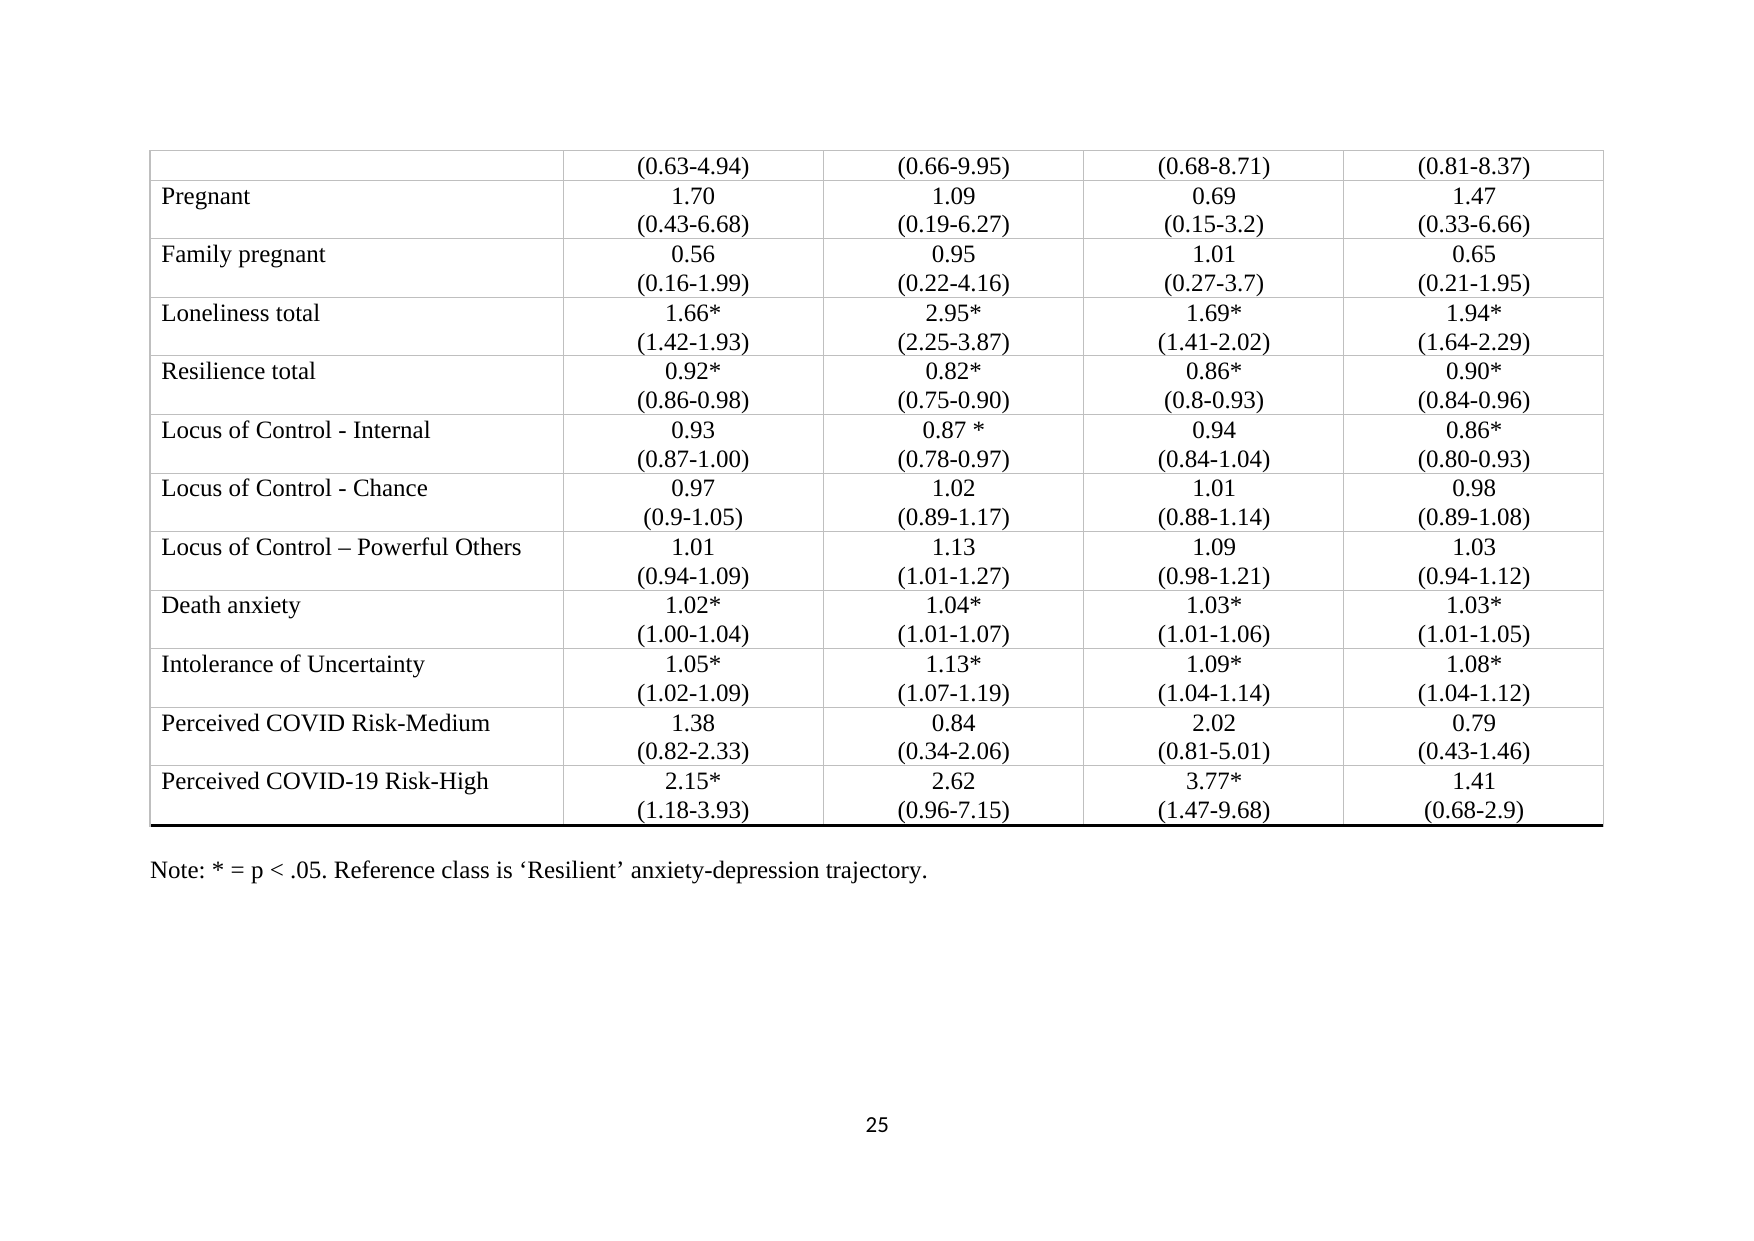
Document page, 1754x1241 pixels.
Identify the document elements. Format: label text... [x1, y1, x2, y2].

table_cell 2.15* (1.18-3.93) [564, 766, 823, 824]
table_cell Death anxiety [151, 591, 563, 648]
table_cell 0.69 (0.15-3.2) [1084, 181, 1343, 238]
table_cell 0.94 (0.84-1.04) [1084, 415, 1343, 472]
table_cell Perceived COVID-19 Risk-High [151, 766, 563, 824]
table_cell 2.43 (0.68-8.71) [1084, 151, 1343, 180]
table_cell 1.03 (0.94-1.12) [1344, 532, 1603, 589]
table_cell 1.41 (0.68-2.9) [1344, 766, 1603, 824]
table_cell Resilience total [151, 356, 563, 414]
table_cell Intolerance of Uncertainty [151, 649, 563, 707]
table_cell 1.04* (1.01-1.07) [824, 591, 1083, 648]
table_cell 0.97 (0.9-1.05) [564, 474, 823, 531]
table_cell 1.94* (1.64-2.29) [1344, 298, 1603, 355]
table_cell 2.95* (2.25-3.87) [824, 298, 1083, 355]
table_cell 1.09* (1.04-1.14) [1084, 649, 1343, 707]
table_cell Locus of Control - Internal [151, 415, 563, 472]
table_cell 1.38 (0.82-2.33) [564, 708, 823, 765]
table_cell 1.13 (1.01-1.27) [824, 532, 1083, 589]
table_cell 1.13* (1.07-1.19) [824, 649, 1083, 707]
table_cell 2.02 (0.81-5.01) [1084, 708, 1343, 765]
table_cell 0.90* (0.84-0.96) [1344, 356, 1603, 414]
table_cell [151, 151, 563, 180]
table_cell 1.09 (0.98-1.21) [1084, 532, 1343, 589]
table_cell 1.47 (0.33-6.66) [1344, 181, 1603, 238]
table_cell 0.86* (0.80-0.93) [1344, 415, 1603, 472]
table_cell 0.82* (0.75-0.90) [824, 356, 1083, 414]
table_cell 0.79 (0.43-1.46) [1344, 708, 1603, 765]
table_cell 0.86* (0.8-0.93) [1084, 356, 1343, 414]
table_cell 1.01 (0.94-1.09) [564, 532, 823, 589]
table_cell 1.02* (1.00-1.04) [564, 591, 823, 648]
table_cell 1.03* (1.01-1.05) [1344, 591, 1603, 648]
table_cell 1.05* (1.02-1.09) [564, 649, 823, 707]
table_cell 1.66* (1.42-1.93) [564, 298, 823, 355]
table_cell 1.69* (1.41-2.02) [1084, 298, 1343, 355]
table_cell 2.56 (0.66-9.95) [824, 151, 1083, 180]
table_cell 1.77 (0.63-4.94) [564, 151, 823, 180]
text Note: * = p < .05. Reference class is ‘Resilient’ anxiety-depression trajectory. [150, 856, 1604, 884]
table_cell 1.70 (0.43-6.68) [564, 181, 823, 238]
table_cell 0.65 (0.21-1.95) [1344, 239, 1603, 297]
table_cell Perceived COVID Risk-Medium [151, 708, 563, 765]
table_cell 0.87 * (0.78-0.97) [824, 415, 1083, 472]
table_cell 0.95 (0.22-4.16) [824, 239, 1083, 297]
table_cell 1.01 (0.27-3.7) [1084, 239, 1343, 297]
table_cell 1.01 (0.88-1.14) [1084, 474, 1343, 531]
table_cell 0.98 (0.89-1.08) [1344, 474, 1603, 531]
table_cell 0.84 (0.34-2.06) [824, 708, 1083, 765]
table_cell 1.09 (0.19-6.27) [824, 181, 1083, 238]
table_cell 2.6 (0.81-8.37) [1344, 151, 1603, 180]
table_cell Pregnant [151, 181, 563, 238]
table_cell Family pregnant [151, 239, 563, 297]
table_cell 0.56 (0.16-1.99) [564, 239, 823, 297]
table_cell 2.62 (0.96-7.15) [824, 766, 1083, 824]
table_cell 0.92* (0.86-0.98) [564, 356, 823, 414]
table_cell Loneliness total [151, 298, 563, 355]
table_cell 0.93 (0.87-1.00) [564, 415, 823, 472]
table_cell Locus of Control - Chance [151, 474, 563, 531]
table_cell 1.08* (1.04-1.12) [1344, 649, 1603, 707]
table_cell 1.02 (0.89-1.17) [824, 474, 1083, 531]
table_cell Locus of Control – Powerful Others [151, 532, 563, 589]
table_cell 1.03* (1.01-1.06) [1084, 591, 1343, 648]
table_cell 3.77* (1.47-9.68) [1084, 766, 1343, 824]
